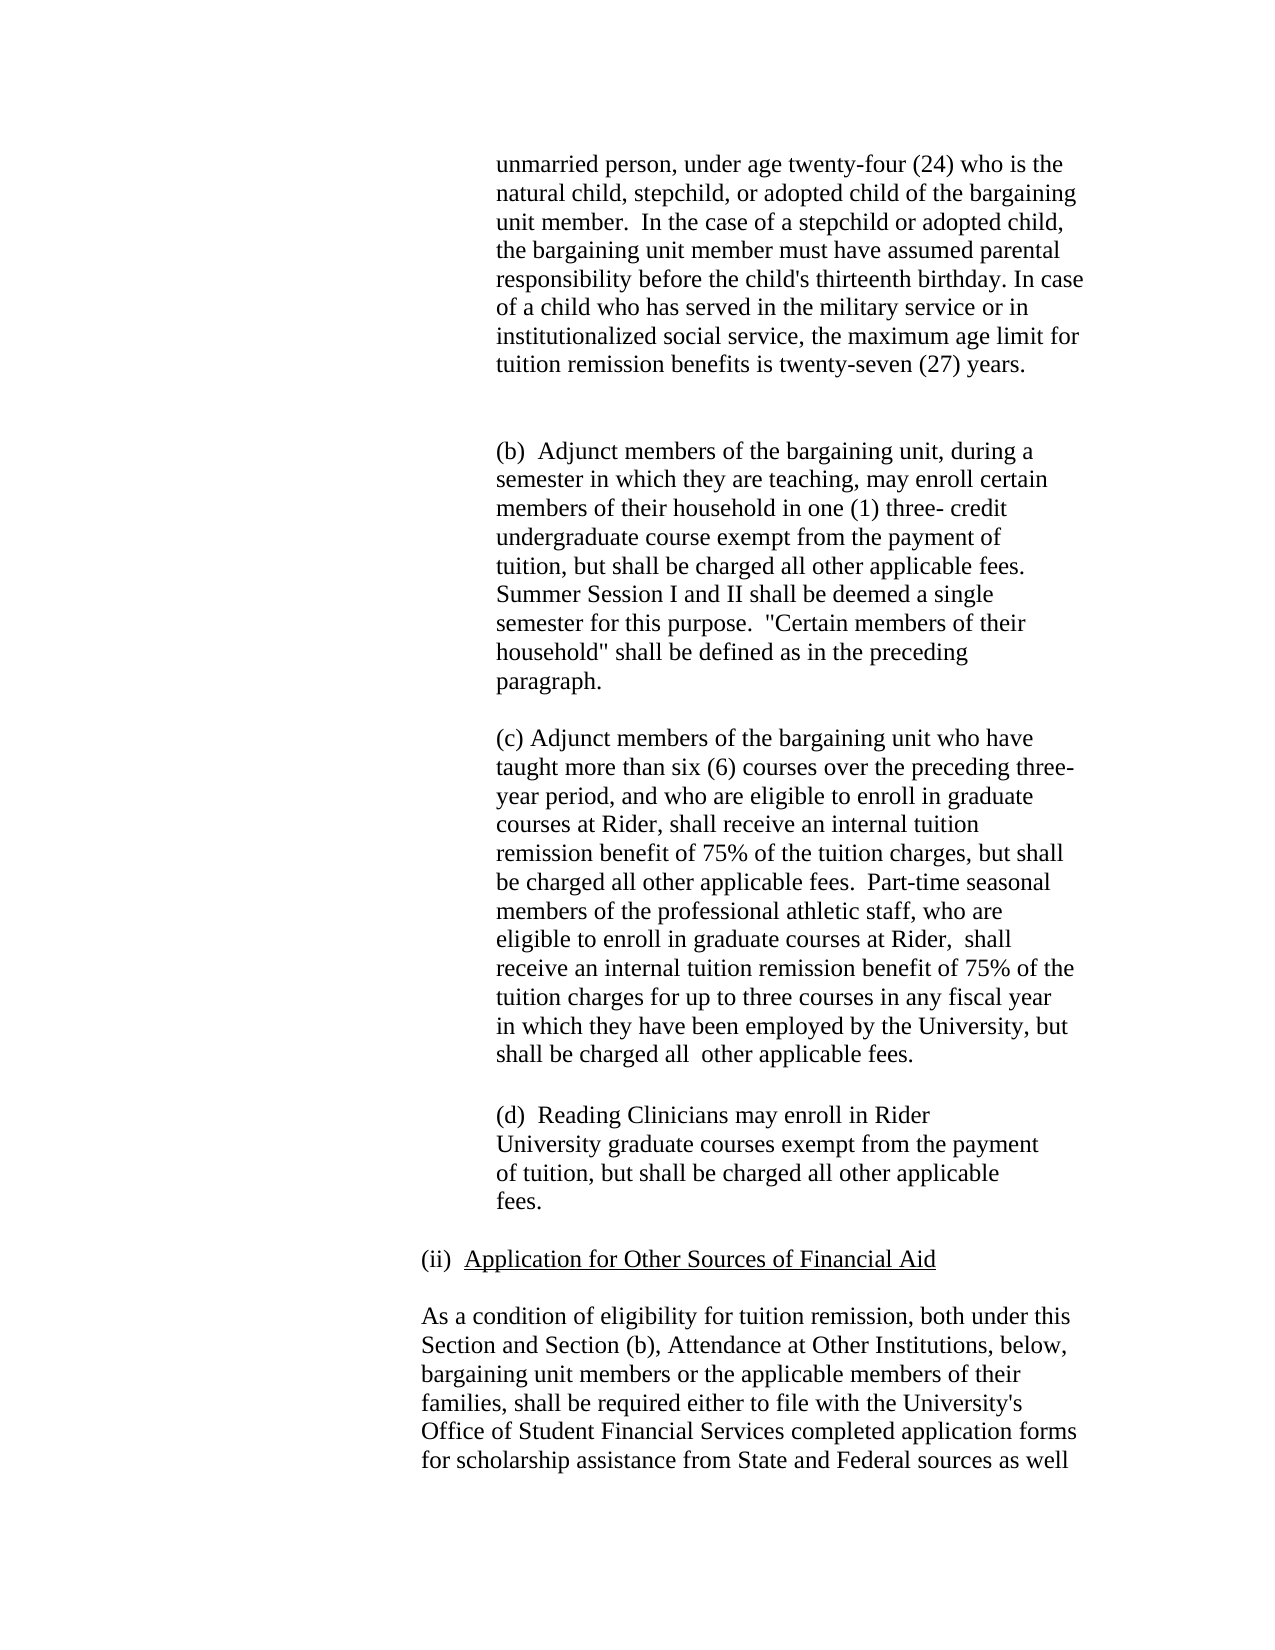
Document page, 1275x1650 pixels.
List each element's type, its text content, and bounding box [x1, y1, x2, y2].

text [496, 150, 1088, 378]
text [421, 1301, 1086, 1474]
list Application for Other Sources of Financial Aid [421, 1244, 1125, 1273]
list Adjunct members of the bargaining unit, during a semester in which they are teaching, may enroll certain members of their household in one (1) three- credit undergraduate course exempt from the payment of tuition, but shall be charged all other applicable fees. Summer Session I and II shall be deemed a single semester for this purpose. "Certain members of their household" shall be defined as in the preceding paragraph. [496, 436, 1076, 694]
list Reading Clinicians may enroll in Rider University graduate courses exempt from the payment of tuition, but shall be charged all other applicable fees. [496, 1101, 1040, 1215]
list Adjunct members of the bargaining unit who have taught more than six (6) courses over the preceding three-year period, and who are eligible to enroll in graduate courses at Rider, shall receive an internal tuition remission benefit of 75% of the tuition charges, but shall be charged all other applicable fees. Part-time seasonal members of the professional athletic staff, who are eligible to enroll in graduate courses at Rider, shall receive an internal tuition remission benefit of 75% of the tuition charges for up to three courses in any fiscal year in which they have been employed by the University, but shall be charged all other applicable fees. [496, 723, 1076, 1068]
